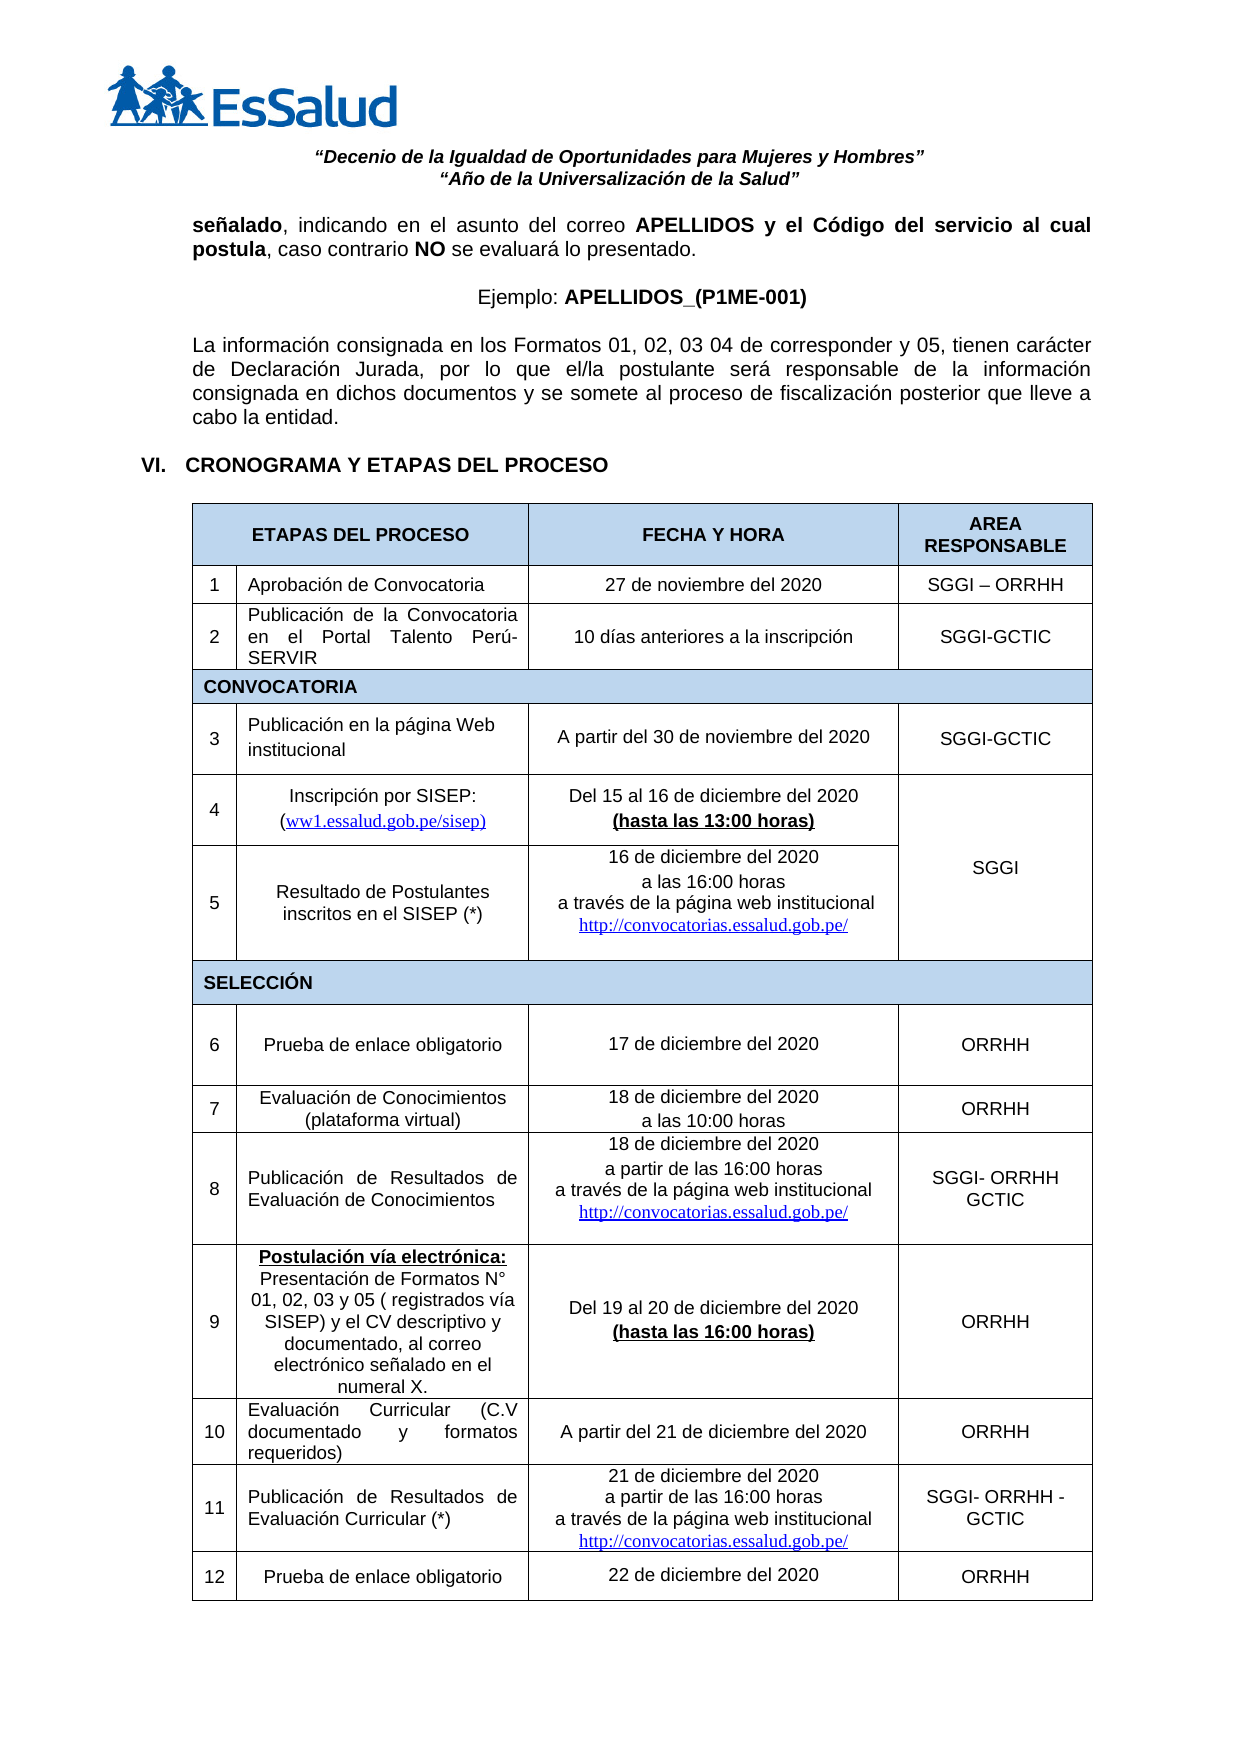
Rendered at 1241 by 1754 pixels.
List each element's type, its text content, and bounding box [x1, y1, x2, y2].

table_cell Prueba de enlace obligatorio [237, 1005, 528, 1084]
text La información consignada en los Formatos 01, 02, 03 04 de corresponder y 05, tienen carácter de Declaración Jurada, por lo que el/la postulante será responsable de la información consignada en dichos documentos y se somete al proceso de fiscalización posterior que lleve a cabo la entidad. [192, 333, 1092, 429]
table_cell A partir del 21 de diciembre del 2020 [529, 1399, 898, 1464]
table_cell Prueba de enlace obligatorio [237, 1552, 528, 1600]
table_cell SGGI – ORRHH [899, 566, 1092, 603]
table_cell 21 de diciembre del 2020 a partir de las 16:00 horas a través de la página web institucional http://convocatorias.essalud.gob.pe/ [529, 1465, 898, 1551]
table_cell ORRHH [899, 1086, 1092, 1132]
table_cell Resultado de Postulantes inscritos en el SISEP (*) [237, 846, 528, 960]
table_cell 9 [193, 1245, 236, 1398]
table_cell ORRHH [899, 1552, 1092, 1600]
table_cell Publicación de Resultados de Evaluación de Conocimientos [237, 1133, 528, 1244]
table_cell Del 15 al 16 de diciembre del 2020 (hasta las 13:00 horas) [529, 775, 898, 845]
table_cell 10 días anteriores a la inscripción [529, 604, 898, 669]
text Ejemplo: APELLIDOS_(P1ME-001) [192, 285, 1092, 309]
table_cell SELECCIÓN [193, 961, 1092, 1004]
table_header ETAPAS DEL PROCESO [193, 504, 528, 565]
table_cell Aprobación de Convocatoria [237, 566, 528, 603]
table_cell ORRHH [899, 1399, 1092, 1464]
table_cell Publicación en la página Web institucional [237, 704, 528, 774]
table_cell SGGI [899, 775, 1092, 960]
table_cell A partir del 30 de noviembre del 2020 [529, 704, 898, 774]
table_cell 18 de diciembre del 2020 a partir de las 16:00 horas a través de la página web institucional http://convocatorias.essalud.gob.pe/ [529, 1133, 898, 1244]
table_cell Inscripción por SISEP: (ww1.essalud.gob.pe/sisep) [237, 775, 528, 845]
table_cell 1 [193, 566, 236, 603]
table_cell 4 [193, 775, 236, 845]
table_cell Postulación vía electrónica: Presentación de Formatos N° 01, 02, 03 y 05 ( registrados vía SISEP) y el CV descriptivo y documentado, al correo electrónico señalado en el numeral X. [237, 1245, 528, 1398]
table_cell SGGI- ORRHH GCTIC [899, 1133, 1092, 1244]
table_header FECHA Y HORA [529, 504, 898, 565]
table_header AREA RESPONSABLE [899, 504, 1092, 565]
table_cell 10 [193, 1399, 236, 1464]
table_cell ORRHH [899, 1005, 1092, 1084]
table_cell Publicación de la Convocatoria en el Portal Talento Perú-SERVIR [237, 604, 528, 669]
table_cell 16 de diciembre del 2020 a las 16:00 horas a través de la página web institucional http://convocatorias.essalud.gob.pe/ [529, 846, 898, 960]
list CRONOGRAMA Y ETAPAS DEL PROCESO [141, 453, 1085, 477]
table_cell Evaluación Curricular (C.V documentado y formatos requeridos) [237, 1399, 528, 1464]
table_cell 8 [193, 1133, 236, 1244]
table_cell 11 [193, 1465, 236, 1551]
table_cell 2 [193, 604, 236, 669]
table_cell Publicación de Resultados de Evaluación Curricular (*) [237, 1465, 528, 1551]
table_cell SGGI-GCTIC [899, 704, 1092, 774]
table_cell 5 [193, 846, 236, 960]
table_cell 17 de diciembre del 2020 [529, 1005, 898, 1084]
table_cell ORRHH [899, 1245, 1092, 1398]
table_cell 3 [193, 704, 236, 774]
table_cell SGGI-GCTIC [899, 604, 1092, 669]
table_cell 6 [193, 1005, 236, 1084]
table_cell Evaluación de Conocimientos (plataforma virtual) [237, 1086, 528, 1132]
table_cell CONVOCATORIA [193, 670, 1092, 703]
table_cell 22 de diciembre del 2020 [529, 1552, 898, 1600]
table_cell 7 [193, 1086, 236, 1132]
table_cell Del 19 al 20 de diciembre del 2020 (hasta las 16:00 horas) [529, 1245, 898, 1398]
table_cell SGGI- ORRHH -GCTIC [899, 1465, 1092, 1551]
picture [82, 33, 426, 157]
table_cell 12 [193, 1552, 236, 1600]
table_cell 27 de noviembre del 2020 [529, 566, 898, 603]
table_cell 18 de diciembre del 2020 a las 10:00 horas [529, 1086, 898, 1132]
